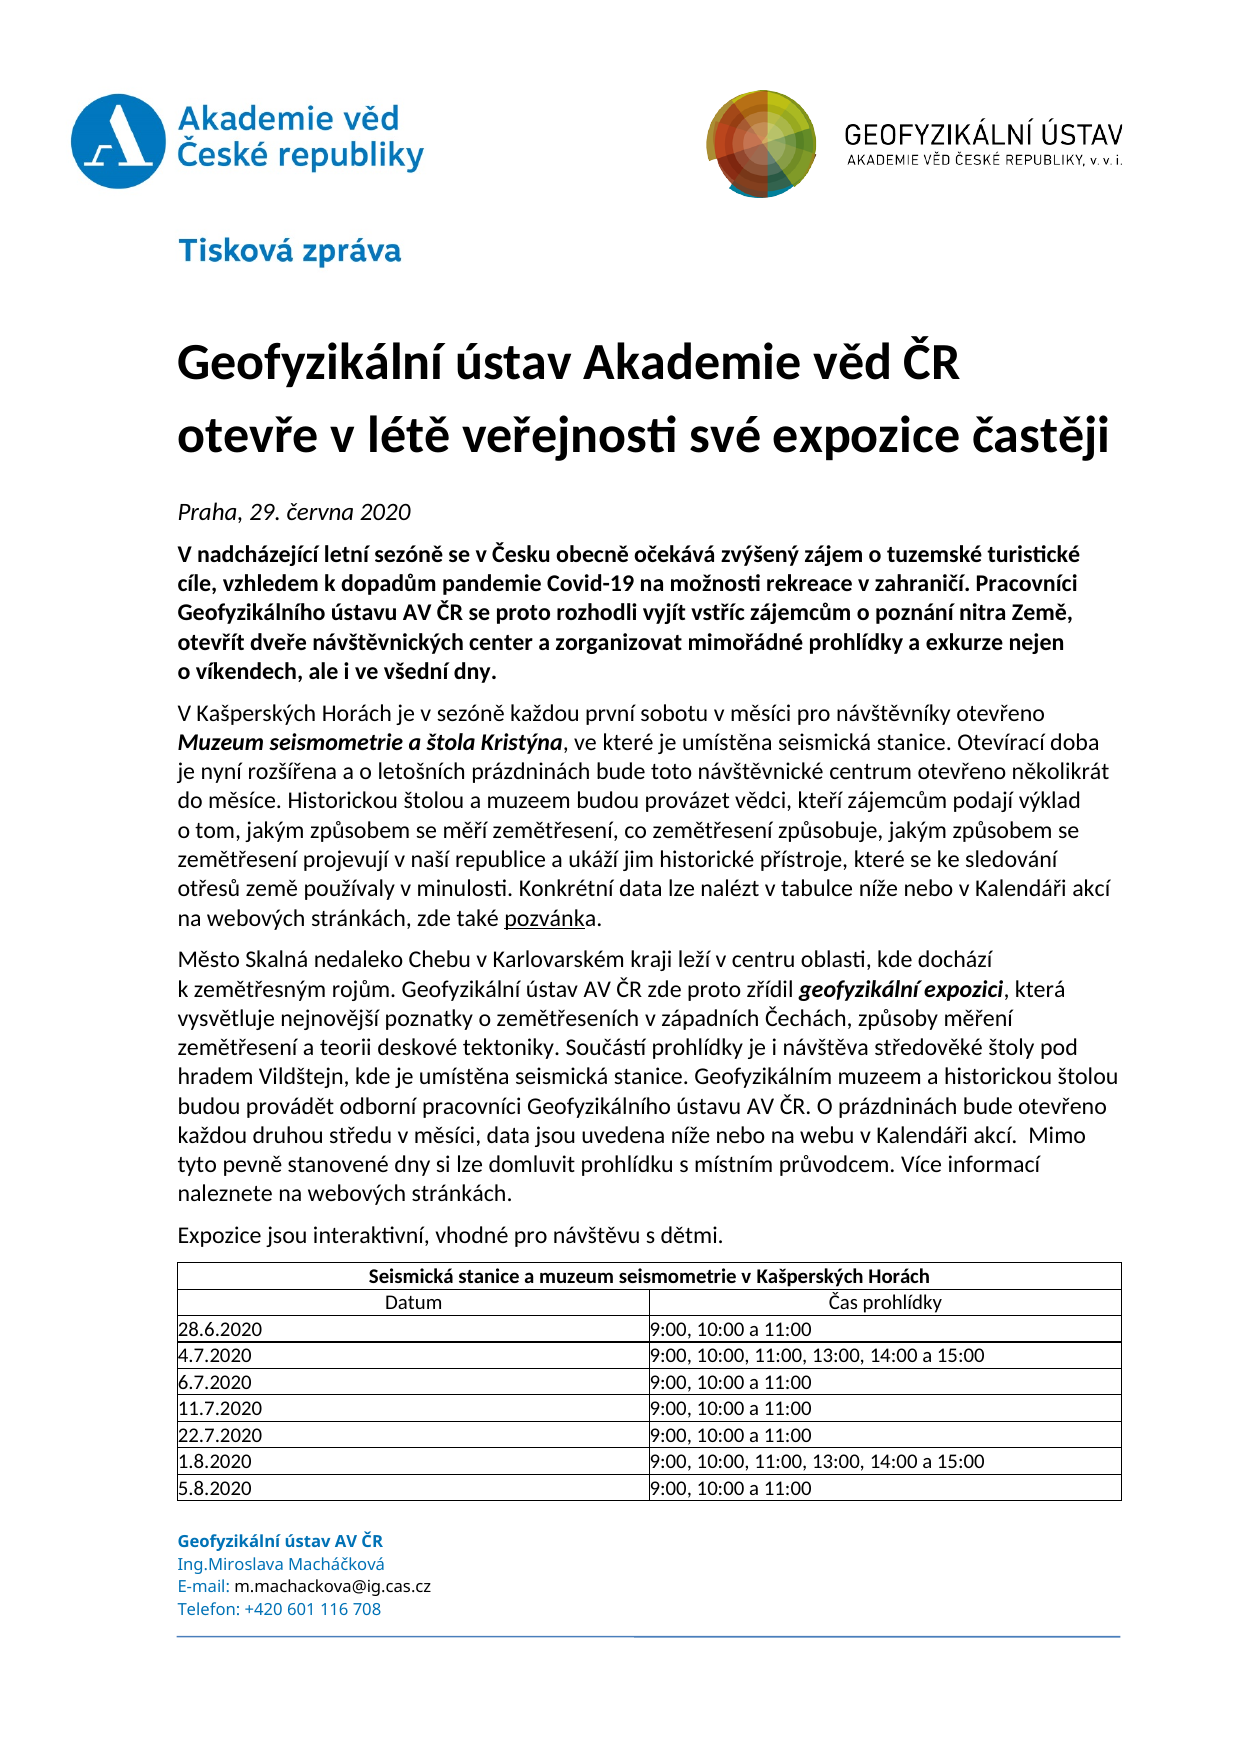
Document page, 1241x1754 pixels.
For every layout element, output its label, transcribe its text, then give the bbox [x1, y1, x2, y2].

table_cell 4.7.2020 [178, 1343, 649, 1368]
table_cell 6.7.2020 [178, 1369, 649, 1394]
table_header Seismická stanice a muzeum seismometrie v Kašperských Horách [178, 1263, 1121, 1288]
text V Kašperských Horách je v sezóně každou první sobotu v měsíci pro návštěvníky otevřeno Muzeum seismometrie a štola Kristýna, ve které je umístěna seismická stanice. Otevírací doba je nyní rozšířena a o letošních prázdninách bude toto návštěvnické centrum otevřeno několikrát do měsíce. Historickou štolou a muzeem budou provázet vědci, kteří zájemcům podají výklad o tom, jakým způsobem se měří zemětřesení, co zemětřesení způsobuje, jakým způsobem se zemětřesení projevují v naší republice a ukáží jim historické přístroje, které se ke sledování otřesů země používaly v minulosti. Konkrétní data lze nalézt v tabulce níže nebo v Kalendáři akcí na webových stránkách, zde také pozvánka. [177, 698, 1122, 932]
table_cell 9:00, 10:00, 11:00, 13:00, 14:00 a 15:00 [650, 1448, 1121, 1474]
table_cell 9:00, 10:00 a 11:00 [650, 1475, 1121, 1500]
table_cell 5.8.2020 [178, 1475, 649, 1500]
table_cell 9:00, 10:00 a 11:00 [650, 1395, 1121, 1421]
text Město Skalná nedaleko Chebu v Karlovarském kraji leží v centru oblasti, kde dochází k zemětřesným rojům. Geofyzikální ústav AV ČR zde proto zřídil geofyzikální expozici, která vysvětluje nejnovější poznatky o zemětřeseních v západních Čechách, způsoby měření zemětřesení a teorii deskové tektoniky. Součástí prohlídky je i návštěva středověké štoly pod hradem Vildštejn, kde je umístěna seismická stanice. Geofyzikálním muzeem a historickou štolou budou provádět odborní pracovníci Geofyzikálního ústavu AV ČR. O prázdninách bude otevřeno každou druhou středu v měsíci, data jsou uvedena níže nebo na webu v Kalendáři akcí. Mimo tyto pevně stanovené dny si lze domluvit prohlídku s místním průvodcem. Více informací naleznete na webových stránkách. [177, 944, 1122, 1208]
text Expozice jsou interaktivní, vhodné pro návštěvu s dětmi. [177, 1220, 1122, 1249]
table_cell 9:00, 10:00 a 11:00 [650, 1369, 1121, 1394]
table_cell 11.7.2020 [178, 1395, 649, 1421]
table_cell Čas prohlídky [650, 1290, 1121, 1315]
subtitle Geofyzikální ústav Akademie věd ČR otevře v létě veřejnosti své expozice častěji [177, 329, 1122, 466]
picture [0, 0, 1241, 329]
text V nadcházející letní sezóně se v Česku obecně očekává zvýšený zájem o tuzemské turistické cíle, vzhledem k dopadům pandemie Covid-19 na možnosti rekreace v zahraničí. Pracovníci Geofyzikálního ústavu AV ČR se proto rozhodli vyjít vstříc zájemcům o poznání nitra Země, otevřít dveře návštěvnických center a zorganizovat mimořádné prohlídky a exkurze nejen o víkendech, ale i ve všední dny. [177, 539, 1122, 685]
table_cell 9:00, 10:00 a 11:00 [650, 1316, 1121, 1341]
table_cell Datum [178, 1290, 649, 1315]
table_cell 9:00, 10:00 a 11:00 [650, 1422, 1121, 1447]
table_cell 1.8.2020 [178, 1448, 649, 1474]
table_cell 22.7.2020 [178, 1422, 649, 1447]
text Praha, 29. června 2020 [177, 496, 1122, 526]
table_cell 9:00, 10:00, 11:00, 13:00, 14:00 a 15:00 [650, 1343, 1121, 1368]
table_cell 28.6.2020 [178, 1316, 649, 1341]
